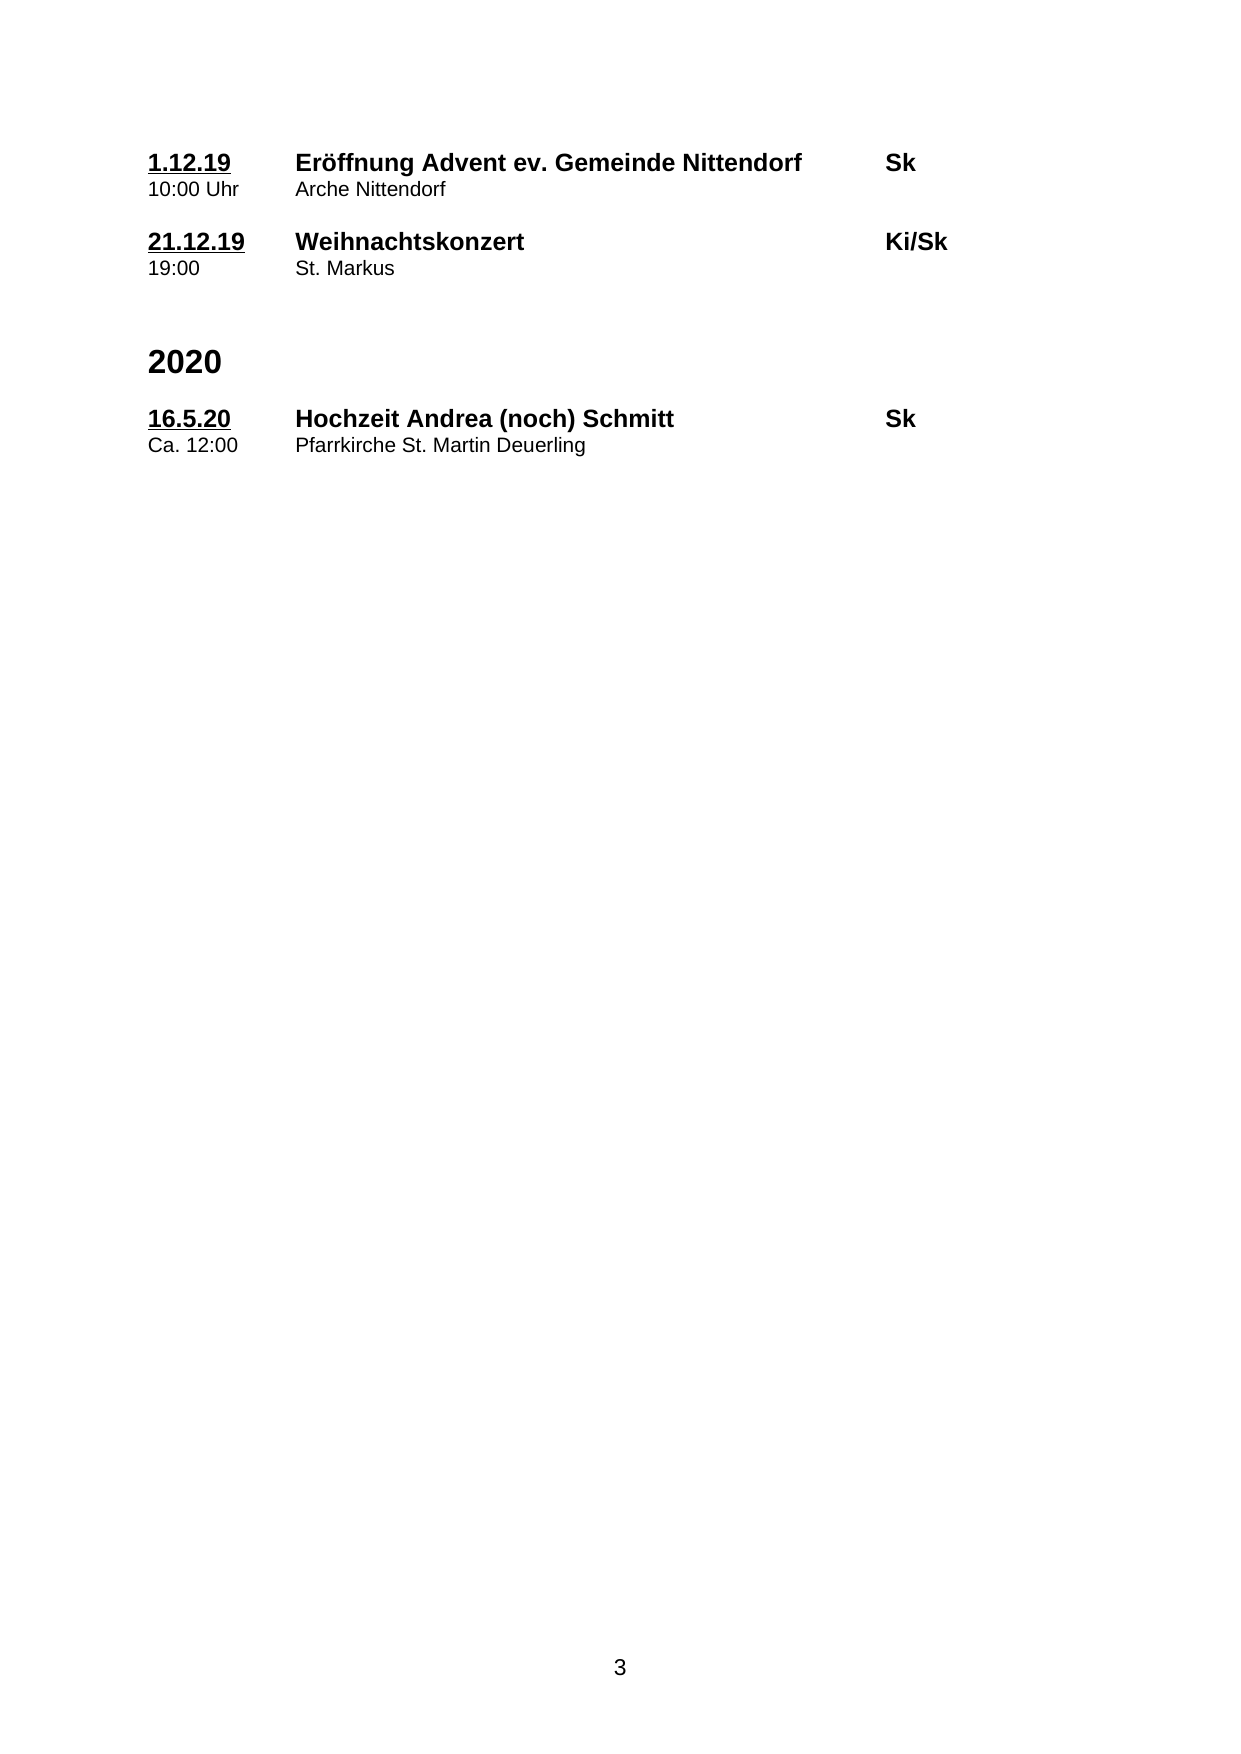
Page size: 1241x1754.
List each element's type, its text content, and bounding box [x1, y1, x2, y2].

text 21.12.19 Weihnachtskonzert Ki/Sk [148, 227, 1093, 255]
text 2020 [148, 342, 1093, 380]
text 19:00 St. Markus [148, 255, 1093, 279]
text 10:00 Uhr Arche Nittendorf [148, 176, 1093, 200]
text Ca. 12:00 Pfarrkirche St. Martin Deuerling [148, 433, 1093, 457]
text 16.5.20 Hochzeit Andrea (noch) Schmitt Sk [148, 404, 1093, 433]
text 1.12.19 Eröffnung Advent ev. Gemeinde Nittendorf Sk [148, 148, 1093, 176]
